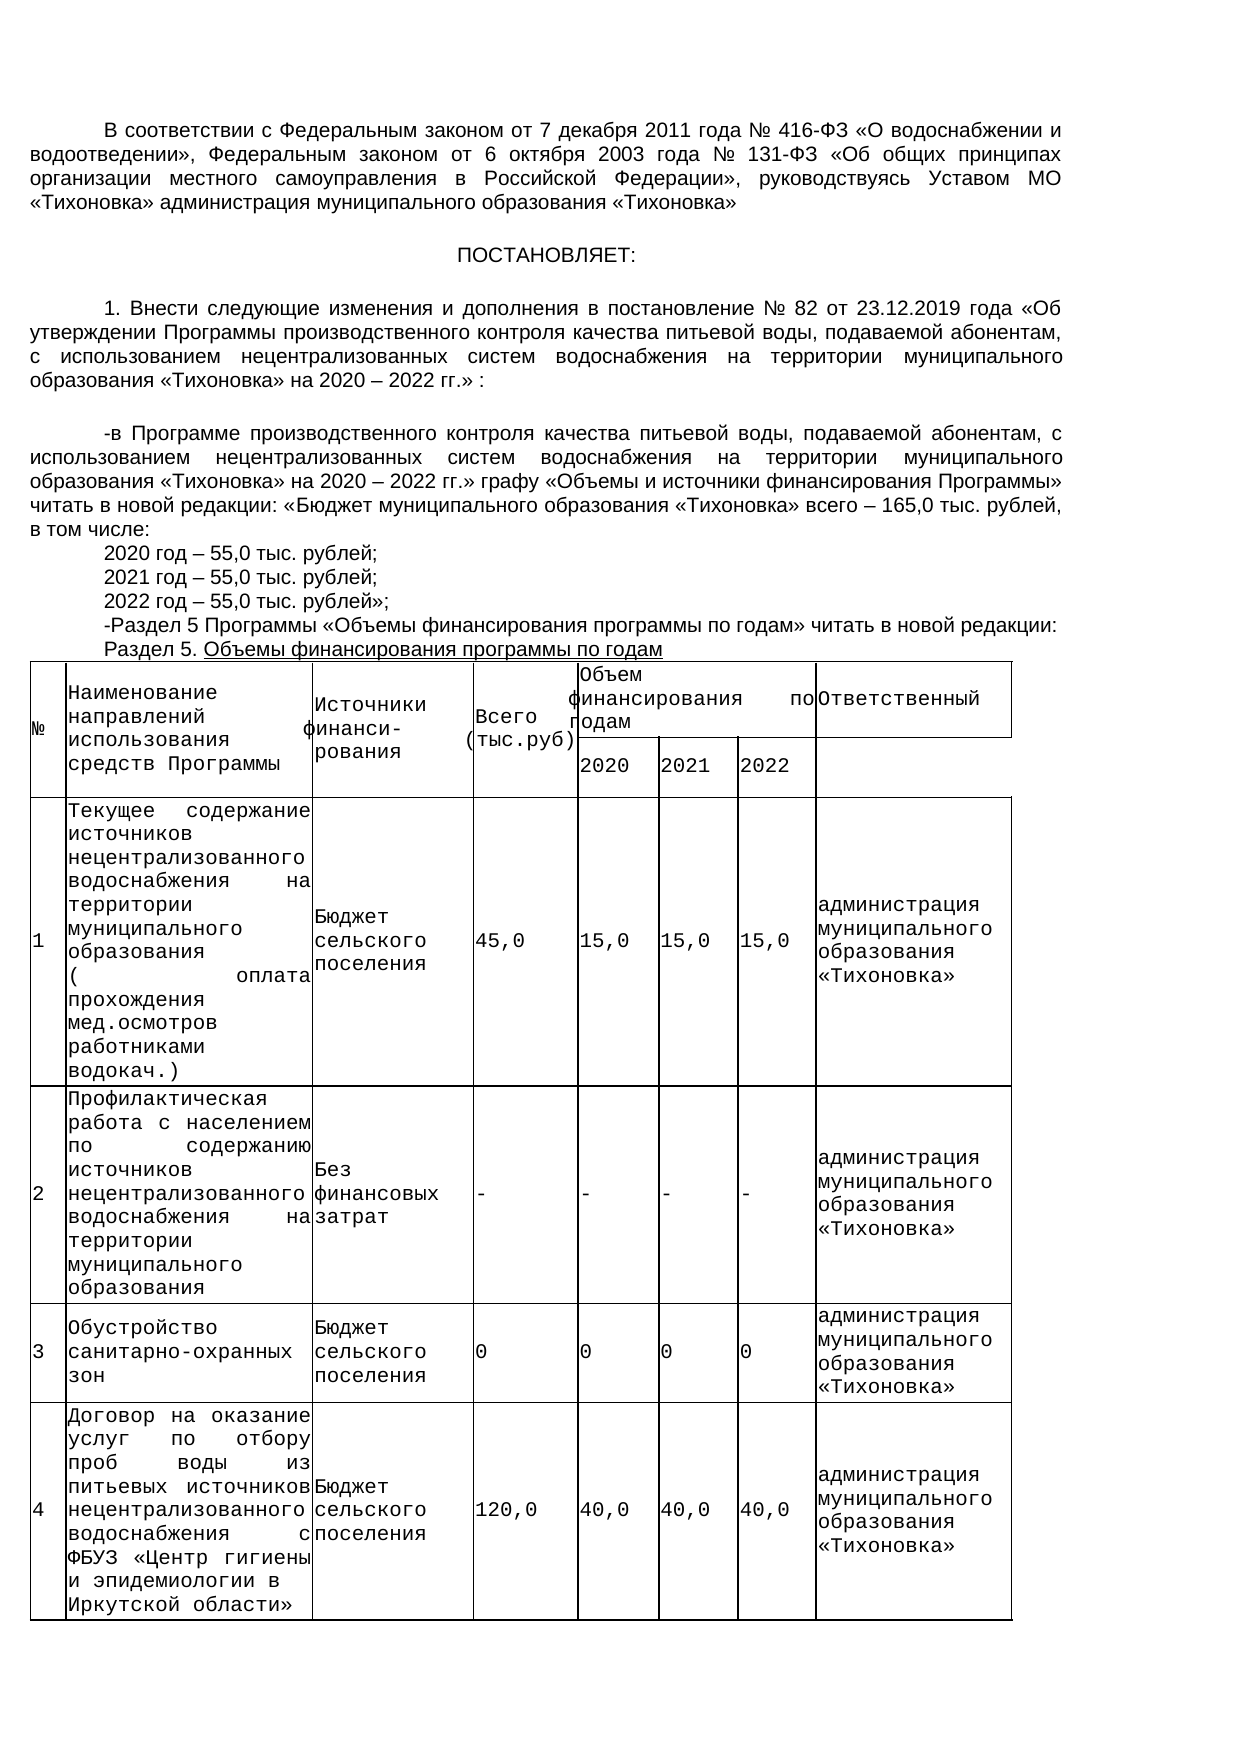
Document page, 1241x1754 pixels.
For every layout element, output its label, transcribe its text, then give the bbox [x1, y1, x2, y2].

table_cell 40,0 [739, 1403, 815, 1619]
table_cell 2 [31, 1087, 65, 1302]
text -в Программе производственного контроля качества питьевой воды, подаваемой абонентам, с использованием нецентрализованных систем водоснабжения на территории муниципального образования «Тихоновка» на 2020 – 2022 гг.» графу «Объемы и источники финансирования Программы» читать в новой редакции: «Бюджет муниципального образования «Тихоновка» всего – 165,0 тыс. рублей, в том числе: [29, 421, 1063, 541]
table_header Наименование направлений использования средств Программы [67, 662, 312, 796]
text Раздел 5. Объемы финансирования программы по годам [29, 637, 1063, 661]
table_header № [31, 662, 66, 796]
table_cell Бюджет сельского поселения [313, 798, 473, 1085]
table_cell администрация муниципального образования «Тихоновка» [817, 1403, 1011, 1619]
table_cell [817, 738, 1012, 796]
text 2021 год – 55,0 тыс. рублей; [29, 565, 1063, 589]
table_cell Договор на оказание услуг по отбору проб воды из питьевых источников нецентрализованного водоснабжения с ФБУЗ «Центр гигиены и эпидемиологии в Иркутской области» [67, 1403, 312, 1619]
text -Раздел 5 Программы «Объемы финансирования программы по годам» читать в новой редакции: [29, 613, 1063, 637]
text В соответствии с Федеральным законом от 7 декабря 2011 года № 416-ФЗ «О водоснабжении и водоотведении», Федеральным законом от 6 октября 2003 года № 131-ФЗ «Об общих принципах организации местного самоуправления в Российской Федерации», руководствуясь Уставом МО «Тихоновка» администрация муниципального образования «Тихоновка» [29, 118, 1063, 214]
table_cell администрация муниципального образования «Тихоновка» [817, 1087, 1011, 1302]
table_cell 0 [739, 1304, 815, 1402]
table_cell 0 [660, 1304, 737, 1402]
table_cell 2022 [739, 738, 815, 796]
table_cell 120,0 [474, 1403, 577, 1619]
table_cell - [474, 1087, 577, 1302]
table_cell Без финансовых затрат [313, 1087, 473, 1302]
table_cell 1 [31, 798, 65, 1085]
table_cell Обустройство санитарно-охранных зон [67, 1304, 312, 1402]
text ПОСТАНОВЛЯЕТ: [29, 243, 1063, 267]
table_cell - [579, 1087, 658, 1302]
table_cell Бюджет сельского поселения [313, 1304, 473, 1402]
table_cell 45,0 [474, 798, 577, 1085]
table_cell Бюджет сельского поселения [313, 1403, 473, 1619]
table_cell 40,0 [660, 1403, 737, 1619]
table_header Объем финансирования по годам [579, 662, 816, 736]
text 2020 год – 55,0 тыс. рублей; [29, 541, 1063, 565]
table_header Ответственный [817, 662, 1011, 736]
table_cell 40,0 [579, 1403, 658, 1619]
table_cell 2020 [579, 738, 658, 796]
table_cell 15,0 [739, 798, 815, 1085]
table_cell Профилактическая работа с населением по содержанию источников нецентрализованного водоснабжения на территории муниципального образования [67, 1087, 312, 1302]
table_cell 3 [31, 1304, 65, 1402]
table_cell 0 [579, 1304, 658, 1402]
table_cell 4 [31, 1403, 65, 1619]
table_cell администрация муниципального образования «Тихоновка» [817, 798, 1011, 1085]
table_header Всего (тыс.руб) [474, 662, 578, 796]
table_cell - [739, 1087, 815, 1302]
table_cell Текущее содержание источников нецентрализованного водоснабжения на территории муниципального образования ( оплата прохождения мед.осмотров работниками водокач.) [67, 798, 312, 1085]
table_cell 15,0 [660, 798, 737, 1085]
table_header Источники финанси- рования [313, 662, 473, 796]
table_cell администрация муниципального образования «Тихоновка» [817, 1304, 1011, 1402]
table_cell 15,0 [579, 798, 658, 1085]
text 1. Внести следующие изменения и дополнения в постановление № 82 от 23.12.2019 года «Об утверждении Программы производственного контроля качества питьевой воды, подаваемой абонентам, с использованием нецентрализованных систем водоснабжения на территории муниципального образования «Тихоновка» на 2020 – 2022 гг.» : [29, 296, 1063, 392]
text 2022 год – 55,0 тыс. рублей»; [29, 589, 1063, 613]
table_cell 0 [474, 1304, 577, 1402]
table_cell 2021 [660, 738, 737, 796]
table_cell - [660, 1087, 737, 1302]
